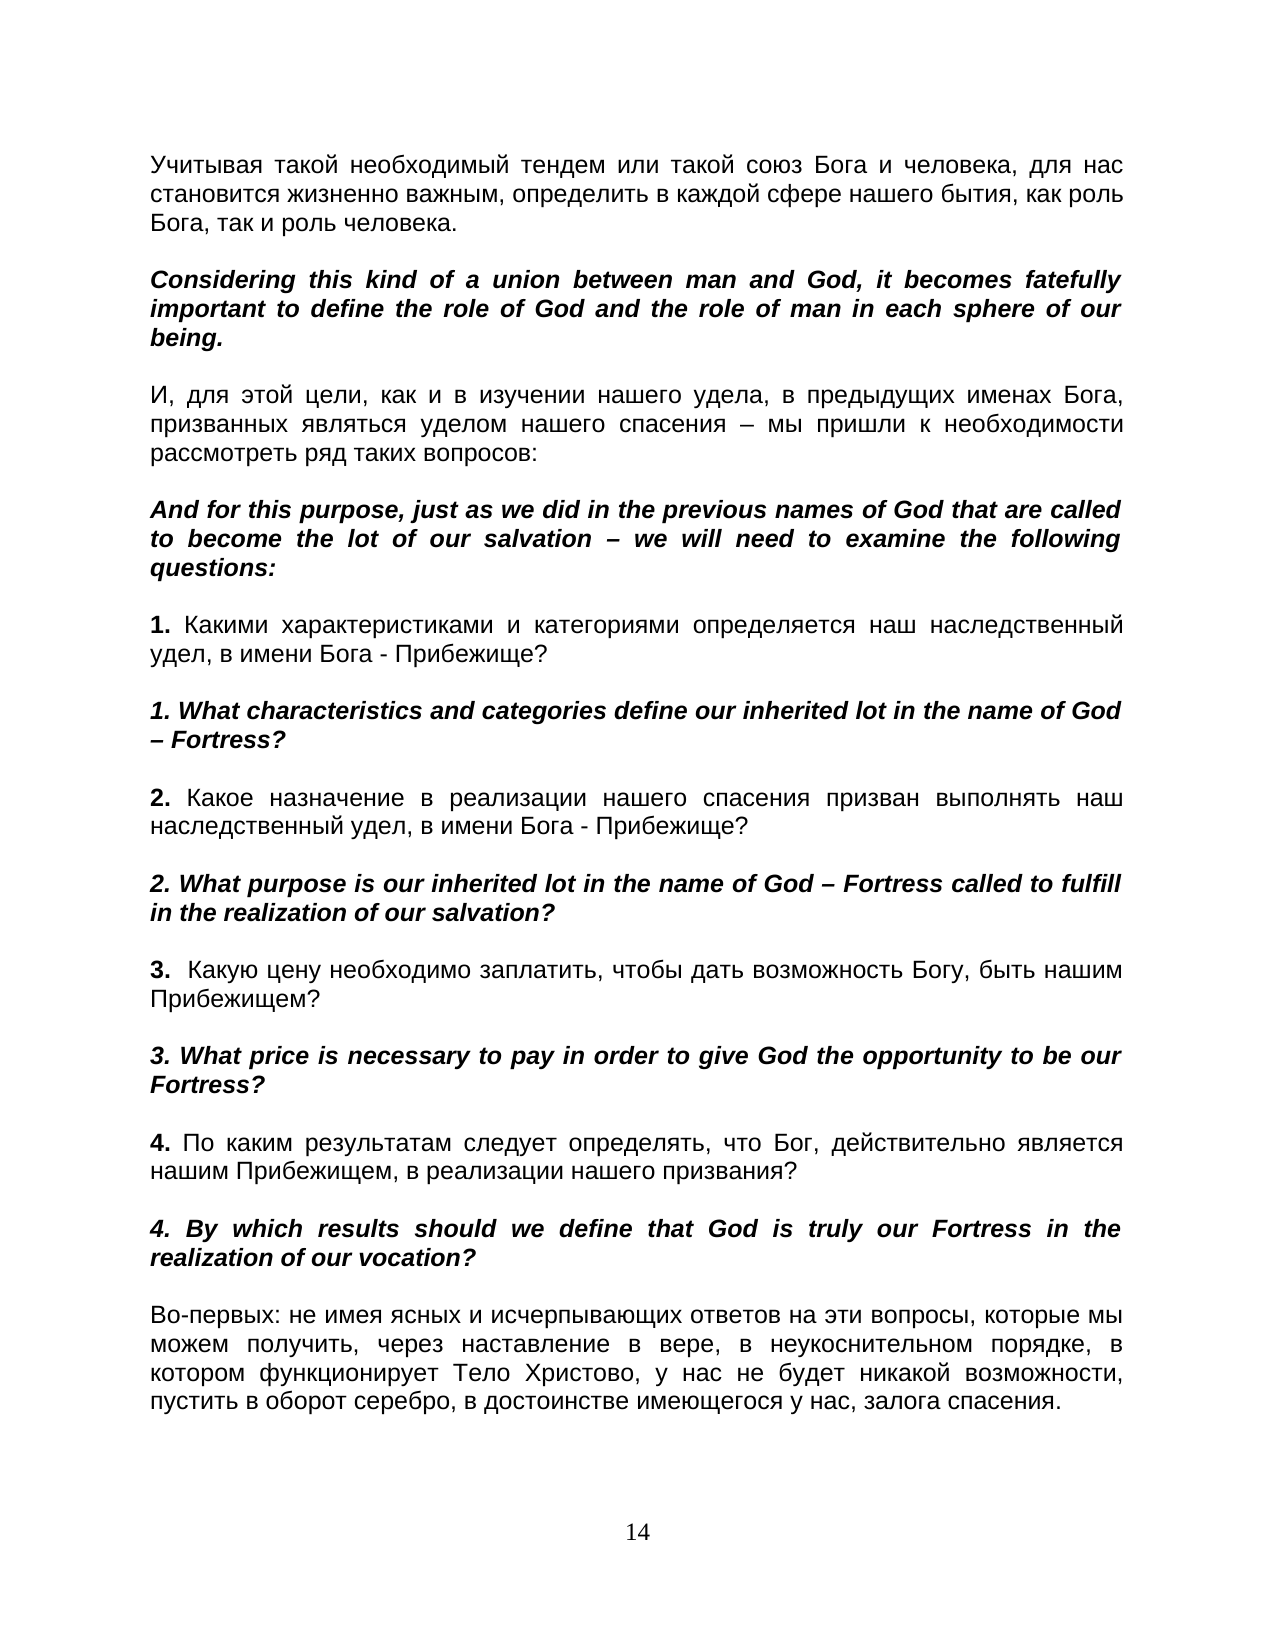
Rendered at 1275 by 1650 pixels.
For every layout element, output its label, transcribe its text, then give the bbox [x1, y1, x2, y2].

text Во-первых: не имея ясных и исчерпывающих ответов на эти вопросы, которые мы можем получить, через наставление в вере, в неукоснительном порядке, в котором функционирует Тело Христово, у нас не будет никакой возможности, пустить в оборот серебро, в достоинстве имеющегося у нас, залога спасения. [150, 1300, 1125, 1415]
text Учитывая такой необходимый тендем или такой союз Бога и человека, для нас становится жизненно важным, определить в каждой сфере нашего бытия, как роль Бога, так и роль человека. [150, 150, 1125, 236]
text 4. By which results should we define that God is truly our Fortress in the realization of our vocation? [150, 1214, 1125, 1271]
text Considering this kind of a union between man and God, it becomes fatefully important to define the role of God and the role of man in each sphere of our being. [150, 265, 1125, 351]
text 3. What price is necessary to pay in order to give God the opportunity to be our Fortress? [150, 1041, 1125, 1099]
text And for this purpose, just as we did in the previous names of God that are called to become the lot of our salvation – we will need to examine the following questions: [150, 495, 1125, 581]
text 2. What purpose is our inherited lot in the name of God – Fortress called to fulfill in the realization of our salvation? [150, 869, 1125, 926]
text И, для этой цели, как и в изучении нашего удела, в предыдущих именах Бога, призванных являться уделом нашего спасения – мы пришли к необходимости рассмотреть ряд таких вопросов: [150, 380, 1125, 466]
text 4. По каким результатам следует определять, что Бог, действительно является нашим Прибежищем, в реализации нашего призвания? [150, 1127, 1125, 1185]
text 2. Какое назначение в реализации нашего спасения призван выполнять наш наследственный удел, в имени Бога - Прибежище? [150, 782, 1125, 840]
text 3. Какую цену необходимо заплатить, чтобы дать возможность Богу, быть нашим Прибежищем? [150, 955, 1125, 1012]
text 1. What characteristics and categories define our inherited lot in the name of God – Fortress? [150, 696, 1125, 754]
text 1. Какими характеристиками и категориями определяется наш наследственный удел, в имени Бога - Прибежище? [150, 610, 1125, 667]
